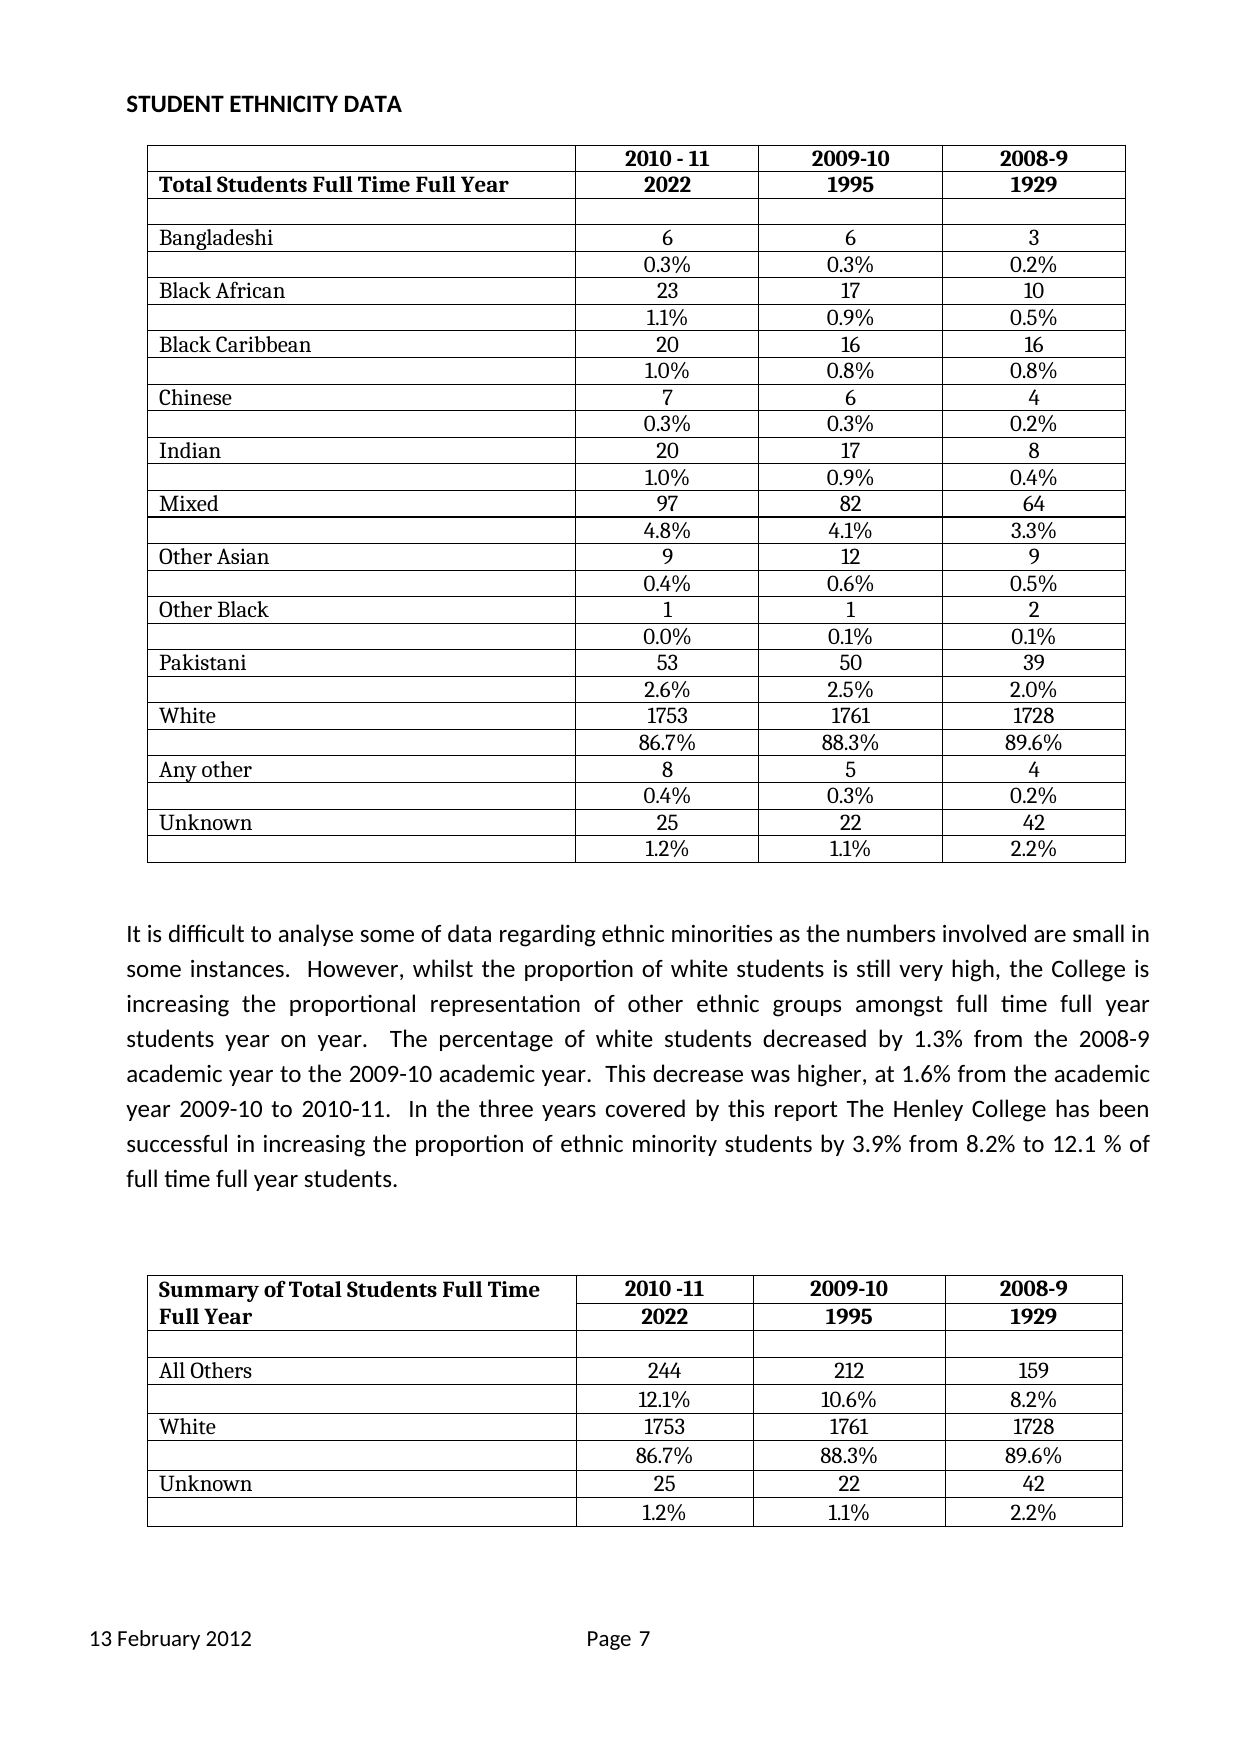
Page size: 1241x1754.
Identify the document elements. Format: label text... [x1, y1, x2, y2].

table_cell 1.0% [576, 464, 758, 490]
table_cell Black African [148, 278, 575, 304]
table_cell 1753 [577, 1414, 753, 1440]
table_cell 1995 [759, 172, 942, 198]
table_cell 0.3% [576, 252, 758, 277]
table_header 2010 -11 [577, 1276, 753, 1303]
table_cell [754, 1331, 945, 1357]
table_cell All Others [148, 1358, 576, 1384]
table_cell 64 [943, 491, 1125, 516]
table_cell [576, 199, 758, 224]
table_cell 0.4% [576, 783, 758, 808]
table_cell Pakistani [148, 650, 575, 676]
table_cell [946, 1331, 1122, 1357]
table_cell Unknown [148, 810, 575, 835]
table_cell 12 [759, 544, 942, 569]
table_cell 1.1% [576, 305, 758, 330]
table_cell 6 [759, 385, 942, 410]
table_cell 244 [577, 1358, 753, 1384]
table_cell [148, 358, 575, 383]
table_cell [148, 252, 575, 277]
table_cell 39 [943, 650, 1125, 676]
table_cell Total Students Full Time Full Year [148, 172, 575, 198]
table_cell 0.5% [943, 571, 1125, 596]
table_cell 2.0% [943, 677, 1125, 702]
table_cell 20 [576, 438, 758, 463]
table_cell 53 [576, 650, 758, 676]
table_cell 1.2% [577, 1498, 753, 1526]
table_cell 6 [759, 225, 942, 251]
table_cell Bangladeshi [148, 225, 575, 251]
table_cell 89.6% [943, 730, 1125, 755]
table_cell 9 [943, 544, 1125, 569]
table_cell 0.0% [576, 624, 758, 649]
table_cell [148, 518, 575, 543]
table_cell [148, 1441, 576, 1469]
table_cell 1929 [946, 1304, 1122, 1330]
table_cell 0.2% [943, 252, 1125, 277]
table_header [148, 146, 575, 171]
table_cell 16 [943, 331, 1125, 357]
table_cell 0.2% [943, 783, 1125, 808]
table_cell [148, 783, 575, 808]
table_header 2008-9 [943, 146, 1125, 171]
table_header 2009-10 [759, 146, 942, 171]
table_cell 86.7% [577, 1441, 753, 1469]
table_cell 0.3% [759, 252, 942, 277]
table_cell 4.8% [576, 518, 758, 543]
table_cell 42 [946, 1471, 1122, 1497]
table_cell Chinese [148, 385, 575, 410]
table_cell [148, 1331, 576, 1357]
table_header Summary of Total Students Full Time Full Year [148, 1276, 576, 1330]
table_cell 212 [754, 1358, 945, 1384]
table_cell 0.2% [943, 411, 1125, 437]
table_cell 16 [759, 331, 942, 357]
table_cell 88.3% [754, 1441, 945, 1469]
table_cell [577, 1331, 753, 1357]
table_cell 0.9% [759, 464, 942, 490]
table_cell [148, 464, 575, 490]
table_cell [148, 677, 575, 702]
table_cell 1728 [946, 1414, 1122, 1440]
table_cell 8 [576, 756, 758, 782]
table_cell 1753 [576, 703, 758, 729]
table_cell 0.9% [759, 305, 942, 330]
table_header 2009-10 [754, 1276, 945, 1303]
table_cell Black Caribbean [148, 331, 575, 357]
table_cell [148, 305, 575, 330]
table_cell 0.8% [759, 358, 942, 383]
table_cell White [148, 1414, 576, 1440]
table_cell 82 [759, 491, 942, 516]
table_cell 1.2% [576, 836, 758, 862]
table_cell [148, 836, 575, 862]
table_cell 0.5% [943, 305, 1125, 330]
table_cell 2022 [576, 172, 758, 198]
table_cell 6 [576, 225, 758, 251]
table_cell 17 [759, 278, 942, 304]
table_cell 2.2% [943, 836, 1125, 862]
table_cell 0.1% [943, 624, 1125, 649]
table_cell [759, 199, 942, 224]
table_cell Unknown [148, 1471, 576, 1497]
table_cell 10.6% [754, 1385, 945, 1413]
table_cell 1728 [943, 703, 1125, 729]
table_cell 89.6% [946, 1441, 1122, 1469]
table_cell Indian [148, 438, 575, 463]
table_cell 1.1% [759, 836, 942, 862]
table_cell 10 [943, 278, 1125, 304]
table_cell 88.3% [759, 730, 942, 755]
table_cell 1.0% [576, 358, 758, 383]
table_cell [148, 411, 575, 437]
table_header 2008-9 [946, 1276, 1122, 1303]
table_cell Mixed [148, 491, 575, 516]
table_cell Other Black [148, 597, 575, 623]
text It is difficult to analyse some of data regarding ethnic minorities as the numbers involved are small in some instances. However, whilst the proportion of white students is still very high, the College is increasing the proportional representation of other ethnic groups amongst full time full year students year on year. The percentage of white students decreased by 1.3% from the 2008-9 academic year to the 2009-10 academic year. This decrease was higher, at 1.6% from the academic year 2009-10 to 2010-11. In the three years covered by this report The Henley College has been successful in increasing the proportion of ethnic minority students by 3.9% from 8.2% to 12.1 % of full time full year students. [126, 918, 1152, 1194]
table_cell 2.2% [946, 1498, 1122, 1526]
table_cell 0.1% [759, 624, 942, 649]
table_cell 97 [576, 491, 758, 516]
table_cell 1761 [754, 1414, 945, 1440]
table_cell [148, 571, 575, 596]
table_cell 0.8% [943, 358, 1125, 383]
table_cell 17 [759, 438, 942, 463]
table_cell 4 [943, 385, 1125, 410]
table_cell [148, 624, 575, 649]
table_cell [148, 730, 575, 755]
table_cell 159 [946, 1358, 1122, 1384]
table_cell 8 [943, 438, 1125, 463]
table_cell [148, 199, 575, 224]
table_cell 0.3% [759, 783, 942, 808]
table_cell Any other [148, 756, 575, 782]
table_cell 2.5% [759, 677, 942, 702]
table_cell 9 [576, 544, 758, 569]
table_cell 1761 [759, 703, 942, 729]
table_cell Other Asian [148, 544, 575, 569]
table_cell 12.1% [577, 1385, 753, 1413]
table_cell 1.1% [754, 1498, 945, 1526]
table_cell [148, 1498, 576, 1526]
table_cell 25 [576, 810, 758, 835]
table_cell 3 [943, 225, 1125, 251]
table_cell 86.7% [576, 730, 758, 755]
table_cell 1 [759, 597, 942, 623]
table_cell 1929 [943, 172, 1125, 198]
table_cell 7 [576, 385, 758, 410]
table_cell 1 [576, 597, 758, 623]
table_cell 23 [576, 278, 758, 304]
table_cell 22 [754, 1471, 945, 1497]
table_cell 42 [943, 810, 1125, 835]
text STUDENT ETHNICITY DATA [126, 89, 1152, 119]
table_cell [148, 1385, 576, 1413]
table_cell 5 [759, 756, 942, 782]
table_cell 0.4% [943, 464, 1125, 490]
table_cell 2.6% [576, 677, 758, 702]
table_header 2010 - 11 [576, 146, 758, 171]
table_cell 0.6% [759, 571, 942, 596]
table_cell 0.3% [759, 411, 942, 437]
table_cell 20 [576, 331, 758, 357]
table_cell 2022 [577, 1304, 753, 1330]
table_cell 1995 [754, 1304, 945, 1330]
table_cell White [148, 703, 575, 729]
table_cell 0.3% [576, 411, 758, 437]
table_cell 4.1% [759, 518, 942, 543]
table_cell 22 [759, 810, 942, 835]
table_cell 0.4% [576, 571, 758, 596]
table_cell 25 [577, 1471, 753, 1497]
table_cell 4 [943, 756, 1125, 782]
table_cell [943, 199, 1125, 224]
table_cell 3.3% [943, 518, 1125, 543]
table_cell 8.2% [946, 1385, 1122, 1413]
table_cell 50 [759, 650, 942, 676]
table_cell 2 [943, 597, 1125, 623]
